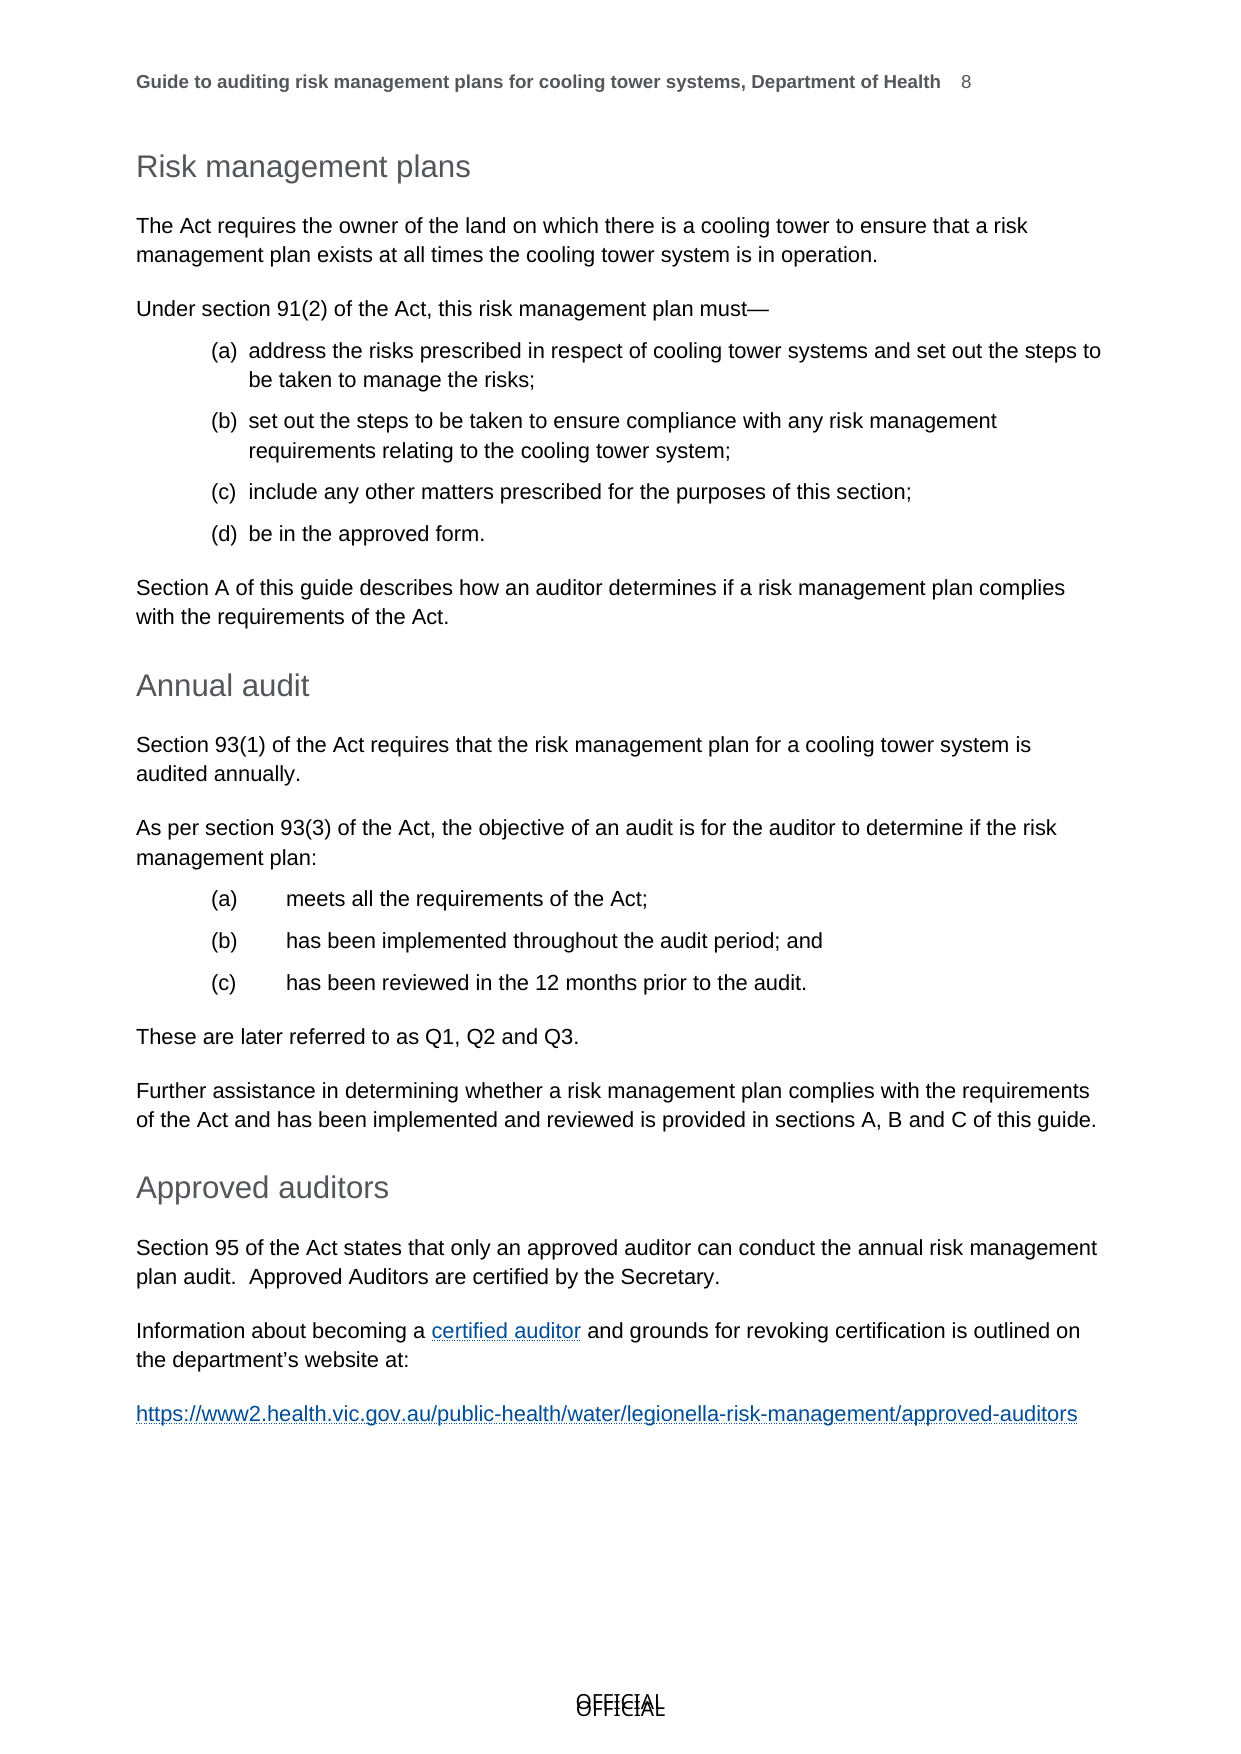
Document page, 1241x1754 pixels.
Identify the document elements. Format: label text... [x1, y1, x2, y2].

list has been implemented throughout the audit period; and [211, 924, 1104, 953]
text As per section 93(3) of the Act, the objective of an audit is for the auditor to determine if the risk management plan: [136, 811, 1104, 869]
text Under section 91(2) of the Act, this risk management plan must— [136, 292, 1104, 321]
text Section 95 of the Act states that only an approved auditor can conduct the annual risk management plan audit. Approved Auditors are certified by the Secretary. [136, 1231, 1104, 1289]
text These are later referred to as Q1, Q2 and Q3. [136, 1019, 1104, 1049]
text Information about becoming a certified auditor and grounds for revoking certification is outlined on the department’s website at: [136, 1314, 1104, 1372]
list set out the steps to be taken to ensure compliance with any risk management requirements relating to the cooling tower system; [211, 404, 1104, 463]
list address the risks prescribed in respect of cooling tower systems and set out the steps to be taken to manage the risks; [211, 334, 1104, 392]
subtitle Annual audit [136, 667, 1104, 703]
text https://www2.health.vic.gov.au/public-health/water/legionella-risk-management/approved-auditors [136, 1397, 1104, 1426]
text Section A of this guide describes how an auditor determines if a risk management plan complies with the requirements of the Act. [136, 571, 1104, 629]
text Section 93(1) of the Act requires that the risk management plan for a cooling tower system is audited annually. [136, 728, 1104, 786]
text The Act requires the owner of the land on which there is a cooling tower to ensure that a risk management plan exists at all times the cooling tower system is in operation. [136, 209, 1104, 267]
list meets all the requirements of the Act; [211, 882, 1104, 911]
list has been reviewed in the 12 months prior to the audit. [211, 965, 1104, 994]
text Further assistance in determining whether a risk management plan complies with the requirements of the Act and has been implemented and reviewed is provided in sections A, B and C of this guide. [136, 1074, 1104, 1132]
list be in the approved form. [211, 517, 1104, 546]
subtitle Approved auditors [136, 1169, 1104, 1206]
subtitle Risk management plans [136, 148, 1104, 184]
list include any other matters prescribed for the purposes of this section; [211, 475, 1104, 504]
